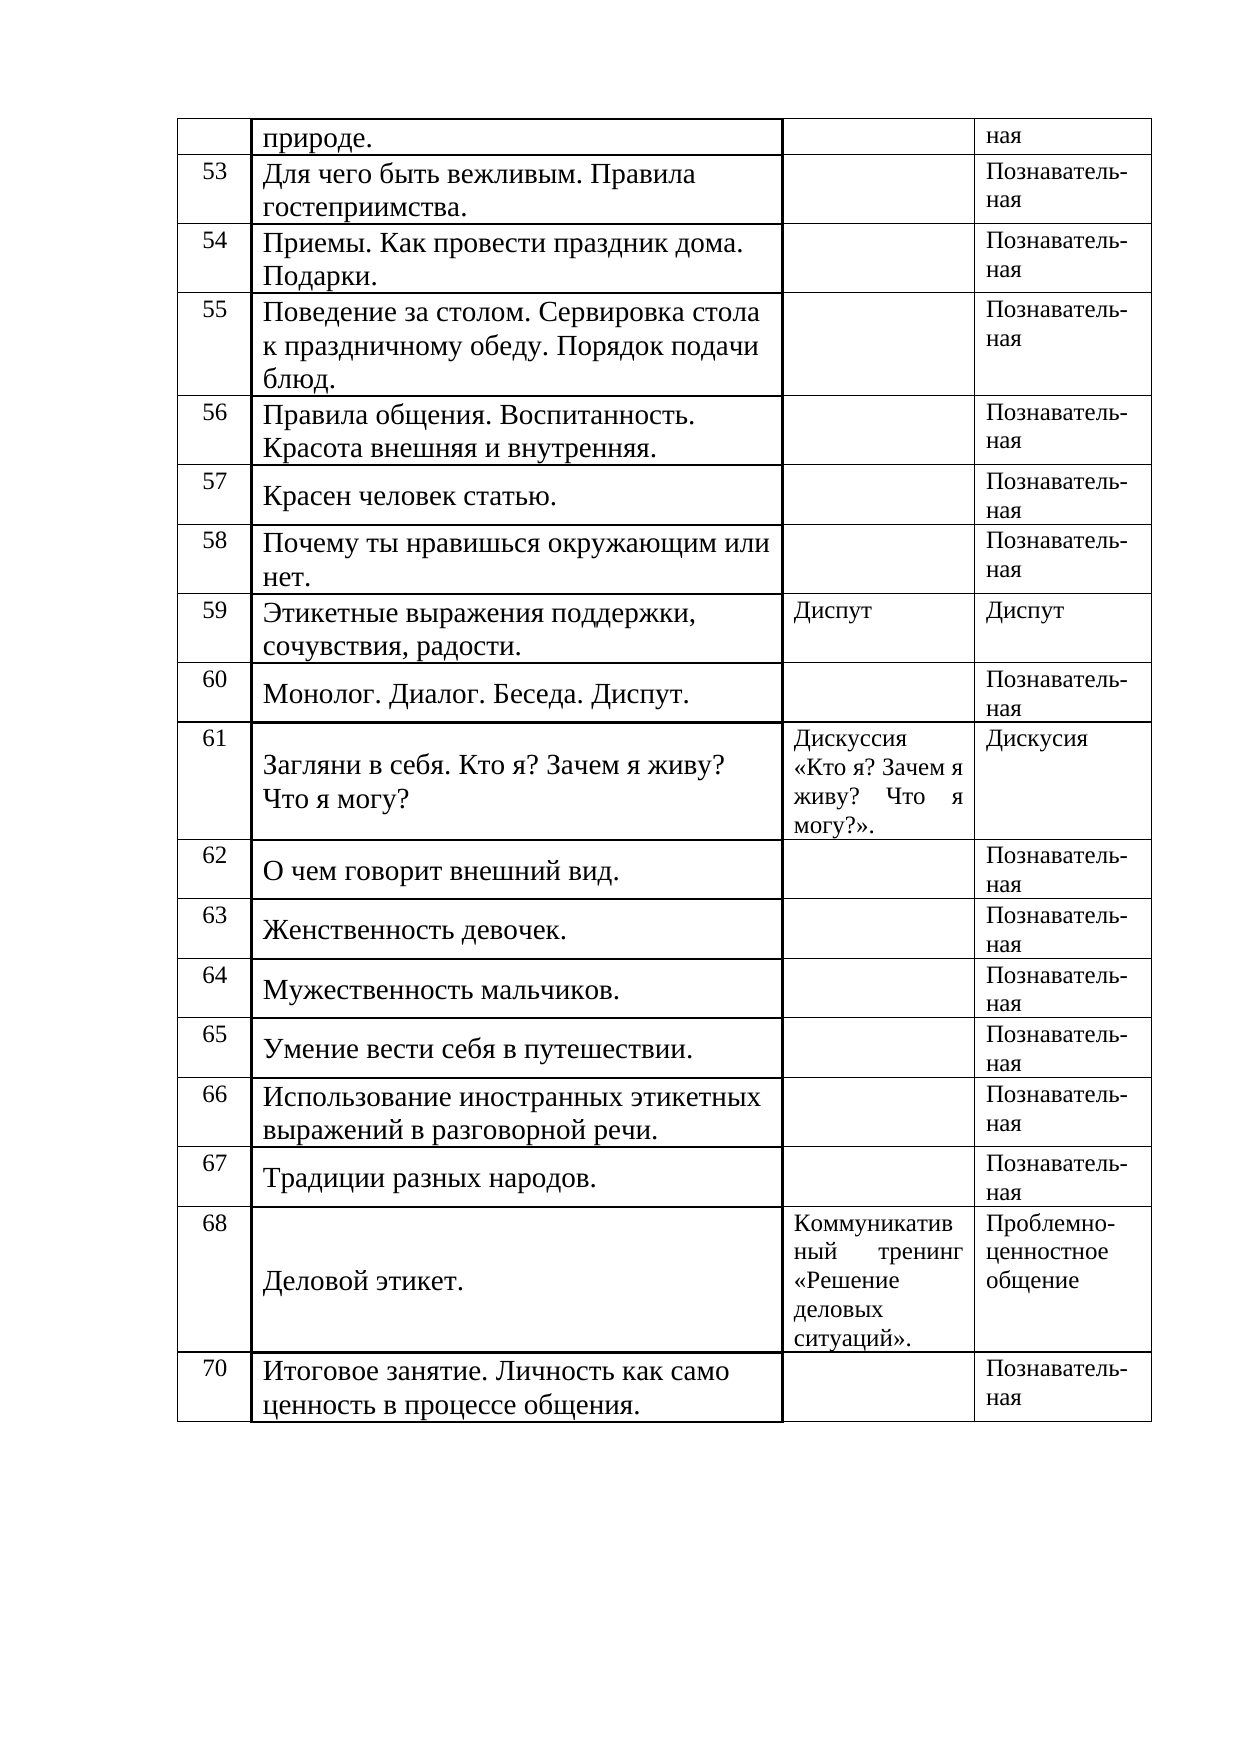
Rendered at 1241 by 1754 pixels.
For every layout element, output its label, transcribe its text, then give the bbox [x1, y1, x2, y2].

table_cell Женственность девочек. [253, 900, 781, 958]
table_cell Познаватель-ная [975, 465, 1151, 523]
table_cell Познаватель-ная [975, 396, 1151, 464]
table_cell 70 [178, 1353, 250, 1421]
table_cell 66 [178, 1078, 250, 1146]
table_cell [253, 120, 781, 154]
table_cell Деловой этикет. [253, 1208, 781, 1351]
table_cell Приемы. Как провести праздник дома. Подарки. [253, 225, 781, 292]
table_cell Проблемно-ценностное общение [975, 1207, 1151, 1351]
table_cell [784, 663, 974, 721]
table_cell [784, 119, 974, 154]
table_cell Умение вести себя в путешествии. [253, 1019, 781, 1077]
table_cell Познаватель-ная [975, 899, 1151, 958]
table_cell Познаватель-ная [975, 959, 1151, 1017]
table_cell [784, 155, 974, 223]
table_cell Красен человек статью. [253, 466, 781, 523]
table_cell О чем говорит внешний вид. [253, 841, 781, 898]
table_cell Диспут [975, 594, 1151, 662]
table_cell Познаватель-ная [975, 1018, 1151, 1077]
table_cell Познаватель-ная [975, 155, 1151, 223]
table_cell Правила общения. Воспитанность. Красота внешняя и внутренняя. [253, 397, 781, 464]
table_cell 55 [178, 293, 250, 395]
table_cell Познаватель-ная [975, 119, 1151, 154]
table_cell Использование иностранных этикетных выражений в разговорной речи. [253, 1079, 781, 1146]
table_cell Дискусия [975, 723, 1151, 838]
table_cell 68 [178, 1207, 250, 1351]
table_cell 65 [178, 1018, 250, 1077]
table_cell 53 [178, 155, 250, 223]
table_cell Загляни в себя. Кто я? Зачем я живу? Что я могу? [253, 724, 781, 838]
table_cell [784, 224, 974, 292]
table_cell 58 [178, 525, 250, 593]
table_cell Познаватель-ная [975, 1078, 1151, 1146]
table_cell Познаватель-ная [975, 224, 1151, 292]
table_cell [784, 1078, 974, 1146]
table_cell Поведение за столом. Сервировка стола к праздничному обеду. Порядок подачи блюд. [253, 294, 781, 395]
table_cell Познаватель-ная [975, 1353, 1151, 1421]
table_cell [784, 899, 974, 958]
table_cell 56 [178, 396, 250, 464]
table_cell Познаватель-ная [975, 1147, 1151, 1206]
table_cell [784, 1147, 974, 1206]
table_cell Традиции разных народов. [253, 1148, 781, 1206]
table_cell 52 [178, 119, 250, 154]
table_cell [784, 525, 974, 593]
table_cell [784, 293, 974, 395]
table_cell [784, 1018, 974, 1077]
table_cell 61 [178, 723, 250, 838]
table_cell Этикетные выражения поддержки, сочувствия, радости. [253, 595, 781, 662]
table_cell Для чего быть вежливым. Правила гостеприимства. [253, 156, 781, 223]
table_cell [784, 1353, 974, 1421]
table_cell Познаватель-ная [975, 525, 1151, 593]
table_cell 64 [178, 959, 250, 1017]
table_cell [784, 840, 974, 898]
table_cell Мужественность мальчиков. [253, 960, 781, 1017]
table_cell 62 [178, 840, 250, 898]
table_cell [784, 959, 974, 1017]
table_cell 59 [178, 594, 250, 662]
table_cell Диспут [784, 594, 974, 662]
table_cell Познаватель-ная [975, 293, 1151, 395]
table_cell 54 [178, 224, 250, 292]
table_cell 67 [178, 1147, 250, 1206]
table_cell Почему ты нравишься окружающим или нет. [253, 526, 781, 593]
table_cell Итоговое занятие. Личность как само ценность в процессе общения. [253, 1354, 781, 1421]
table_cell Монолог. Диалог. Беседа. Диспут. [253, 664, 781, 721]
table_cell Познаватель-ная [975, 663, 1151, 721]
table_cell [784, 396, 974, 464]
table_cell Дискуссия «Кто я? Зачем я живу? Что я могу?». [784, 723, 974, 838]
table_cell 57 [178, 465, 250, 523]
table_cell Познаватель-ная [975, 840, 1151, 898]
table_cell 60 [178, 663, 250, 721]
table_cell 63 [178, 899, 250, 958]
table_cell Коммуникативный тренинг «Решение деловых ситуаций». [784, 1207, 974, 1351]
table_cell [784, 465, 974, 523]
